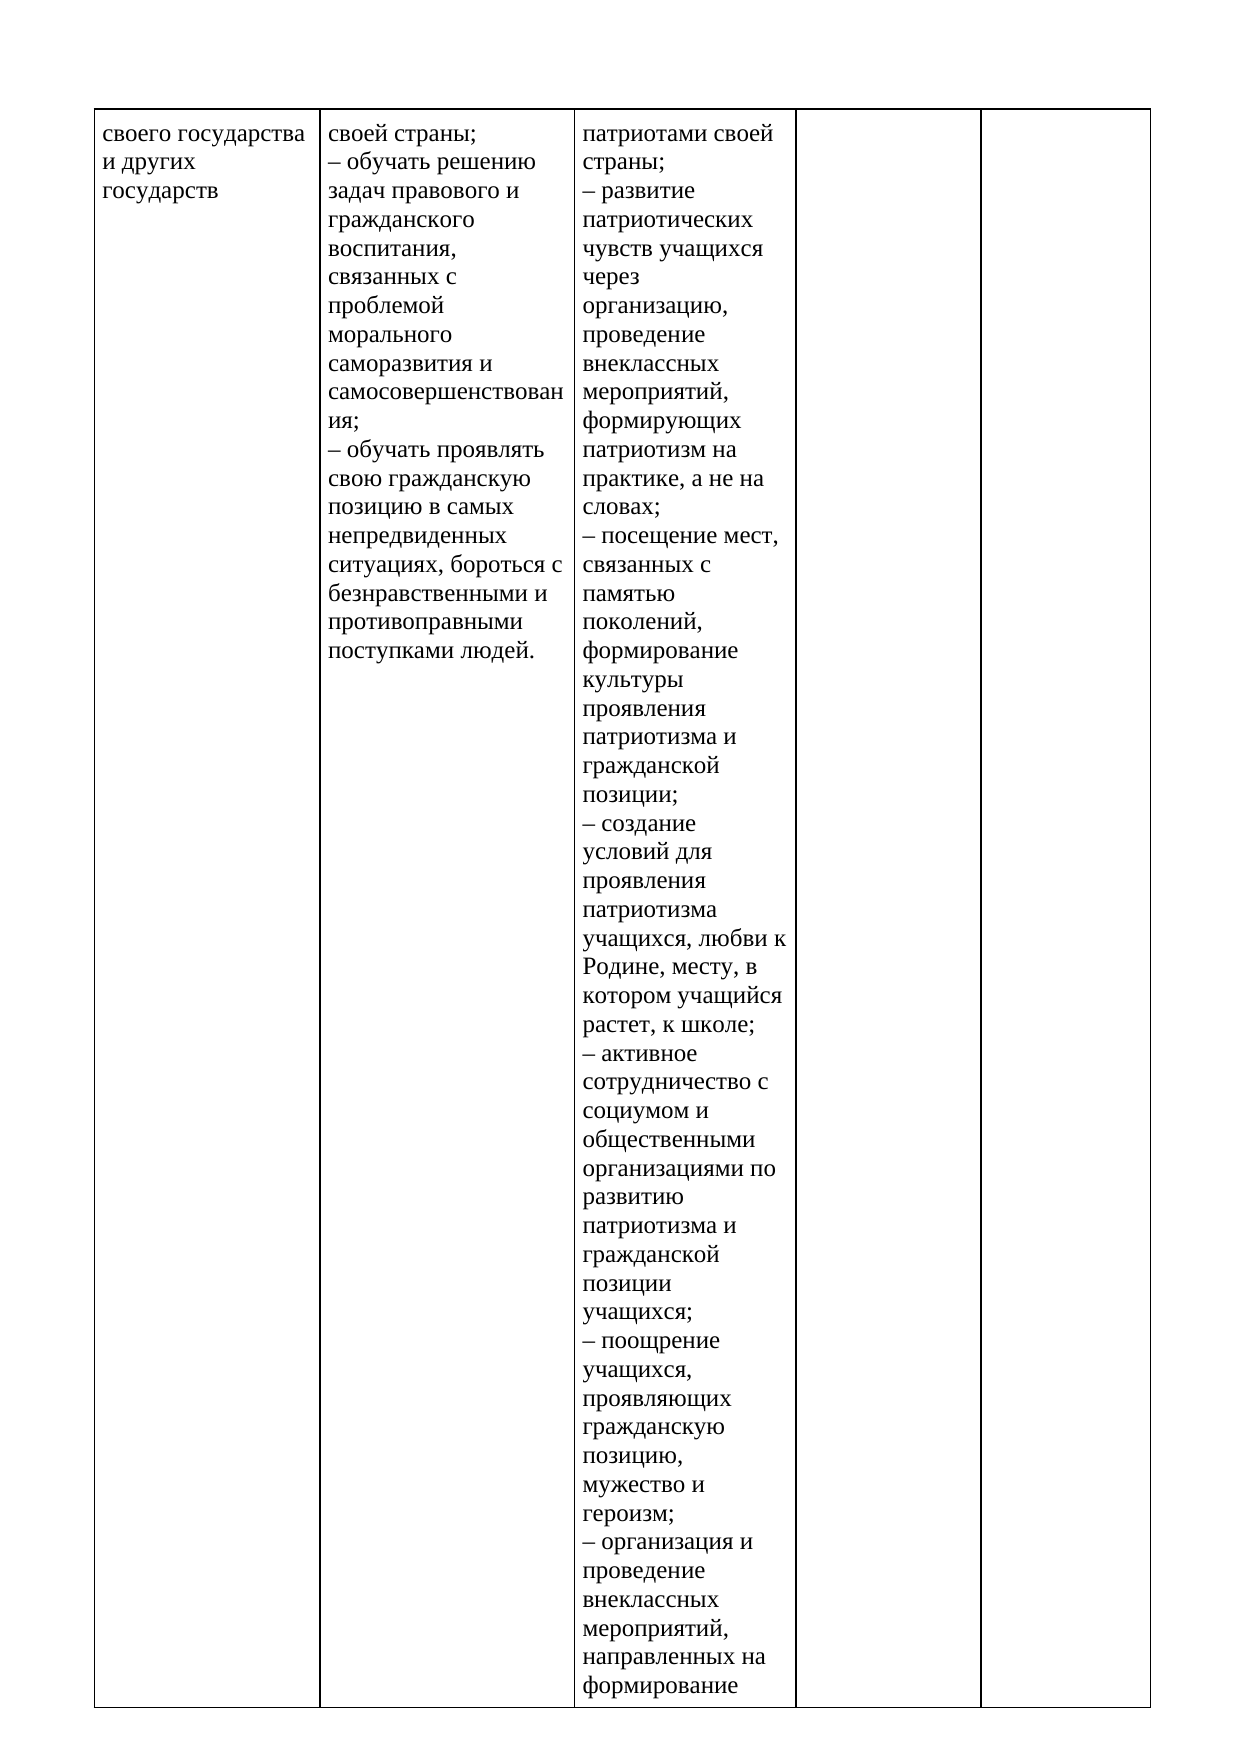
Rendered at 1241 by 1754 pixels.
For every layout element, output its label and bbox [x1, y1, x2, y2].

table_cell [575, 110, 795, 1707]
table_cell [797, 110, 980, 1707]
table_cell [982, 110, 1150, 1707]
table_cell [95, 110, 319, 1707]
table_cell [321, 110, 574, 1707]
